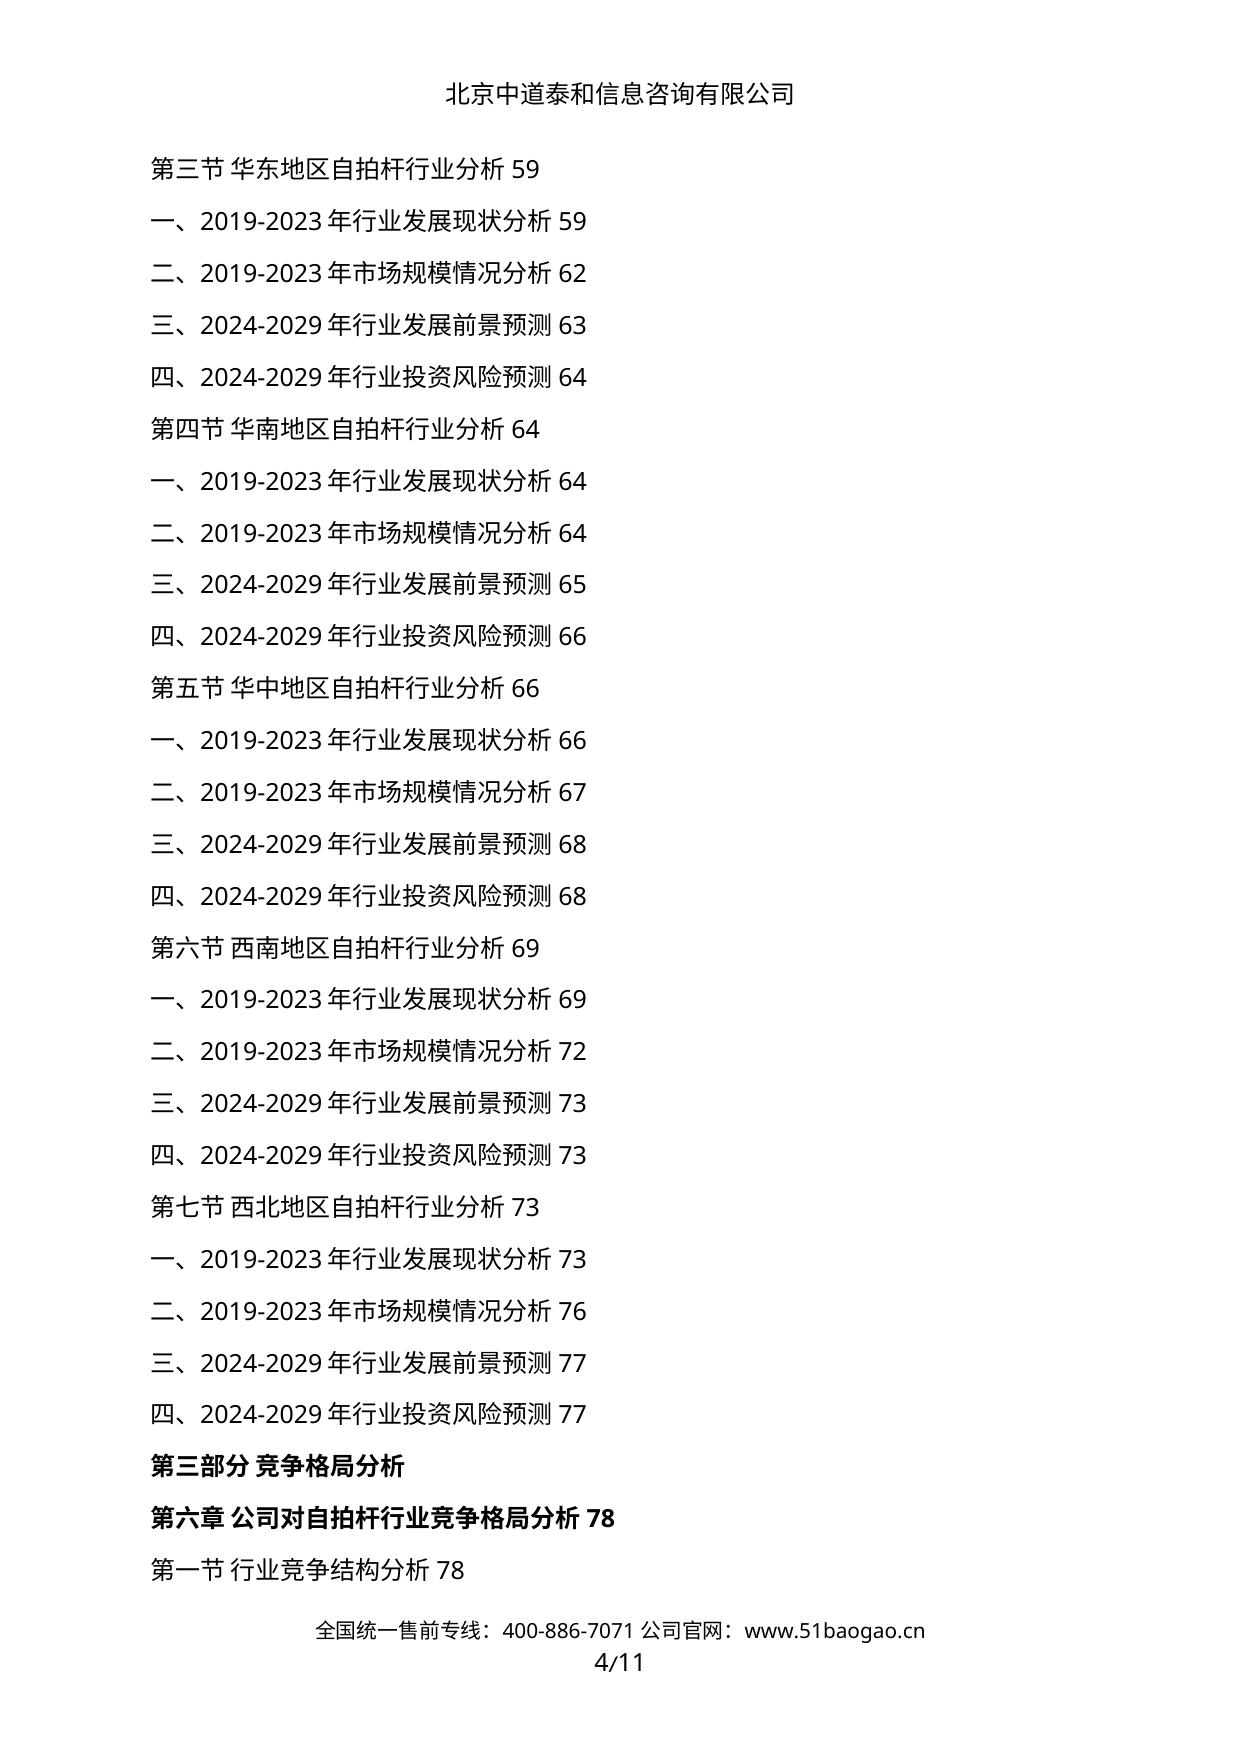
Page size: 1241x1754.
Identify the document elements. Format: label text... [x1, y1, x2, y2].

text 一、2019-2023年行业发展现状分析 73 [150, 1239, 1090, 1276]
text 四、2024-2029年行业投资风险预测 66 [150, 617, 1090, 653]
text 第五节 华中地区自拍杆行业分析 66 [150, 669, 1090, 705]
text 三、2024-2029年行业发展前景预测 63 [150, 306, 1090, 342]
text 四、2024-2029年行业投资风险预测 77 [150, 1395, 1090, 1431]
text 三、2024-2029年行业发展前景预测 73 [150, 1084, 1090, 1120]
text 第六节 西南地区自拍杆行业分析 69 [150, 928, 1090, 964]
text 二、2019-2023年市场规模情况分析 76 [150, 1291, 1090, 1327]
text 第三部分 竞争格局分析 [150, 1447, 1090, 1483]
text 一、2019-2023年行业发展现状分析 66 [150, 721, 1090, 757]
text 三、2024-2029年行业发展前景预测 68 [150, 824, 1090, 861]
text 二、2019-2023年市场规模情况分析 62 [150, 254, 1090, 290]
text 第三节 华东地区自拍杆行业分析 59 [150, 150, 1090, 186]
text 四、2024-2029年行业投资风险预测 64 [150, 357, 1090, 394]
text 第四节 华南地区自拍杆行业分析 64 [150, 409, 1090, 446]
text 一、2019-2023年行业发展现状分析 59 [150, 202, 1090, 238]
text 四、2024-2029年行业投资风险预测 73 [150, 1136, 1090, 1172]
text 第七节 西北地区自拍杆行业分析 73 [150, 1187, 1090, 1224]
text 四、2024-2029年行业投资风险预测 68 [150, 876, 1090, 912]
text 一、2019-2023年行业发展现状分析 69 [150, 980, 1090, 1016]
text 一、2019-2023年行业发展现状分析 64 [150, 461, 1090, 497]
text 三、2024-2029年行业发展前景预测 77 [150, 1343, 1090, 1379]
text 二、2019-2023年市场规模情况分析 64 [150, 513, 1090, 549]
text 第一节 行业竞争结构分析 78 [150, 1551, 1090, 1587]
text 二、2019-2023年市场规模情况分析 72 [150, 1032, 1090, 1068]
text 三、2024-2029年行业发展前景预测 65 [150, 565, 1090, 601]
text 二、2019-2023年市场规模情况分析 67 [150, 772, 1090, 809]
text 第六章 公司对自拍杆行业竞争格局分析 78 [150, 1499, 1090, 1535]
